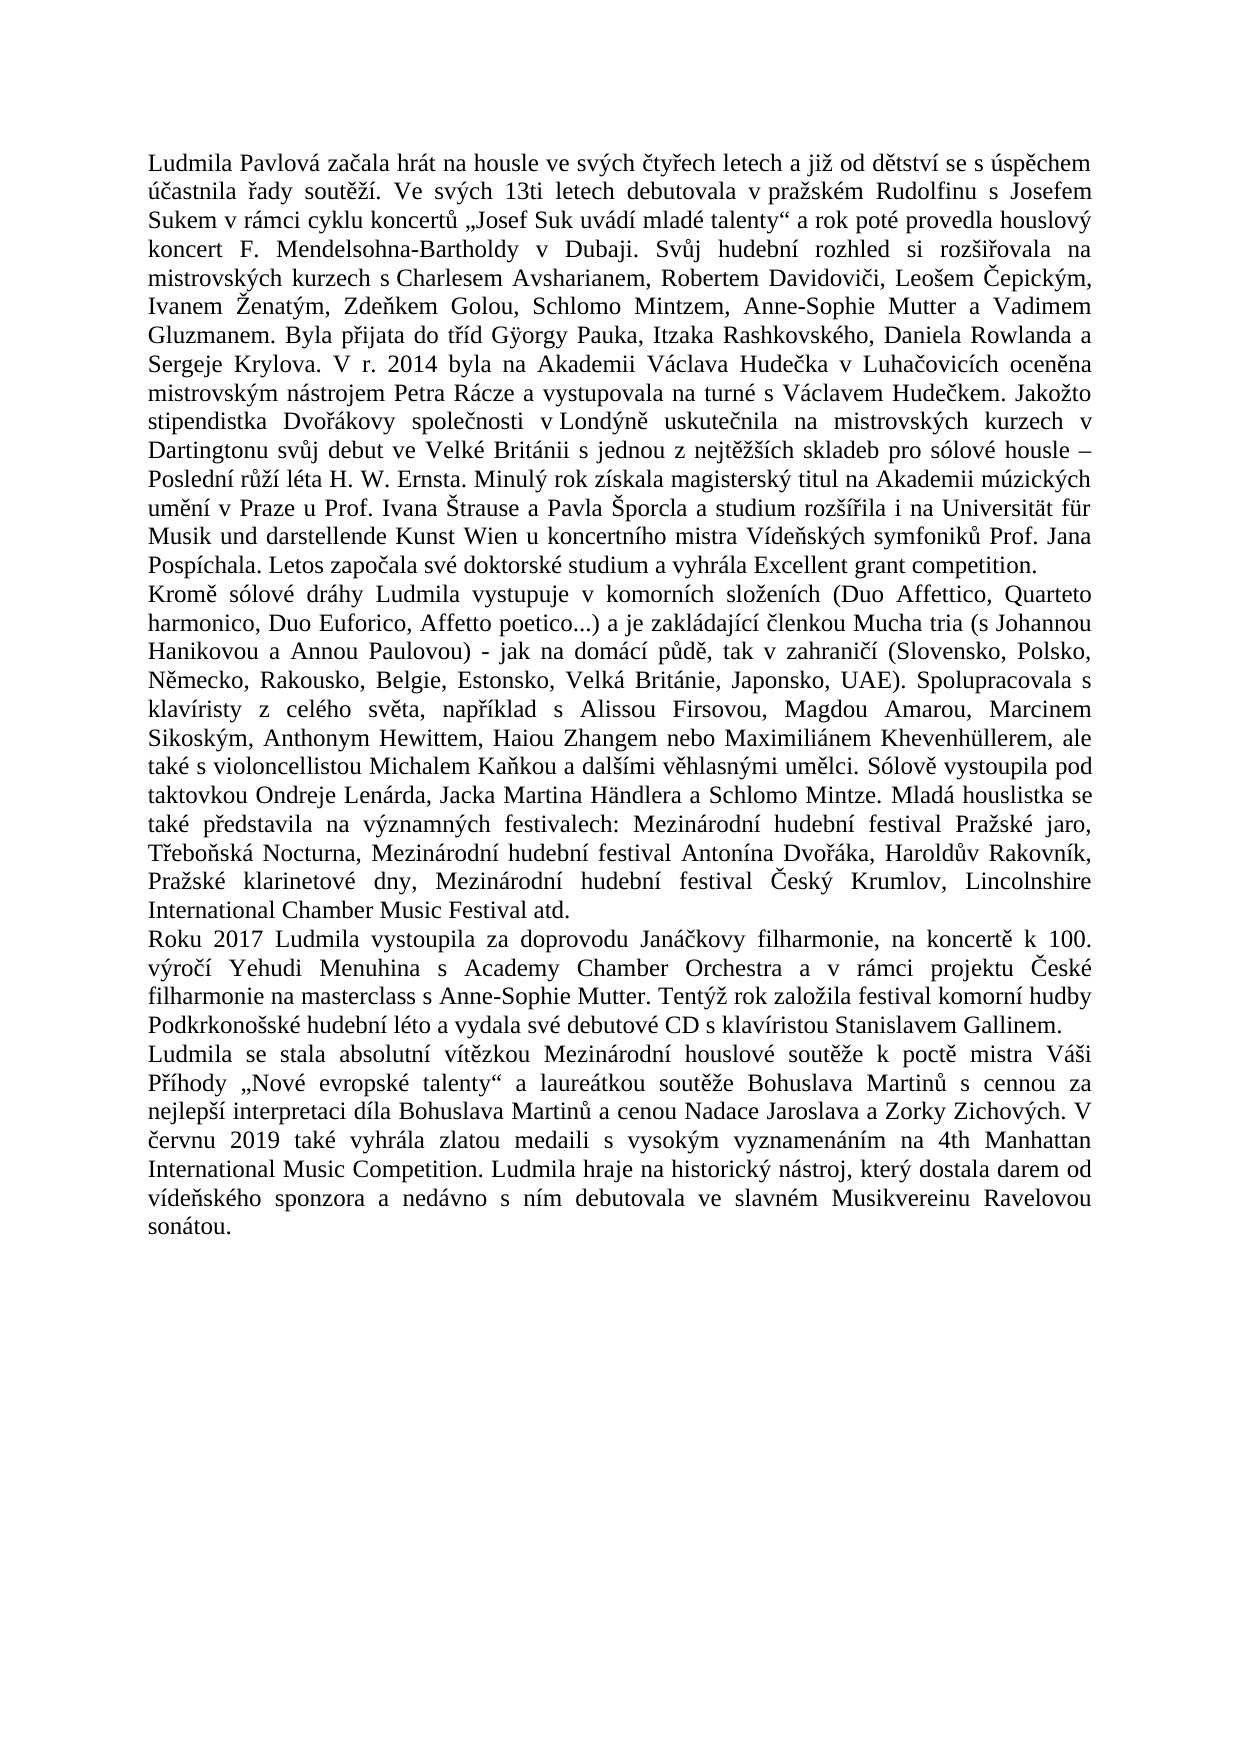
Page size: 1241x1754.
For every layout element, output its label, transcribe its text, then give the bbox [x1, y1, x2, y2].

text Roku 2017 Ludmila vystoupila za doprovodu Janáčkovy filharmonie, na koncertě k 100. výročí Yehudi Menuhina s Academy Chamber Orchestra a v rámci projektu České filharmonie na masterclass s Anne-Sophie Mutter. Tentýž rok založila festival komorní hudby Podkrkonošské hudební léto a vydala své debutové CD s klavíristou Stanislavem Gallinem. [148, 924, 1093, 1039]
text Kromě sólové dráhy Ludmila vystupuje v komorních složeních (Duo Affettico, Quarteto harmonico, Duo Euforico, Affetto poetico...) a je zakládající členkou Mucha tria (s Johannou Hanikovou a Annou Paulovou) - jak na domácí půdě, tak v zahraničí (Slovensko, Polsko, Německo, Rakousko, Belgie, Estonsko, Velká Británie, Japonsko, UAE). Spolupracovala s klavíristy z celého světa, například s Alissou Firsovou, Magdou Amarou, Marcinem Sikoským, Anthonym Hewittem, Haiou Zhangem nebo Maximiliánem Khevenhüllerem, ale také s violoncellistou Michalem Kaňkou a dalšími věhlasnými umělci. Sólově vystoupila pod taktovkou Ondreje Lenárda, Jacka Martina Händlera a Schlomo Mintze. Mladá houslistka se také představila na významných festivalech: Mezinárodní hudební festival Pražské jaro, Třeboňská Nocturna, Mezinárodní hudební festival Antonína Dvořáka, Haroldův Rakovník, Pražské klarinetové dny, Mezinárodní hudební festival Český Krumlov, Lincolnshire International Chamber Music Festival atd. [148, 579, 1093, 924]
text Ludmila Pavlová začala hrát na housle ve svých čtyřech letech a již od dětství se s úspěchem účastnila řady soutěží. Ve svých 13ti letech debutovala v pražském Rudolfinu s Josefem Sukem v rámci cyklu koncertů „Josef Suk uvádí mladé talenty“ a rok poté provedla houslový koncert F. Mendelsohna-Bartholdy v Dubaji. Svůj hudební rozhled si rozšiřovala na mistrovských kurzech s Charlesem Avsharianem, Robertem Davidoviči, Leošem Čepickým, Ivanem Ženatým, Zdeňkem Golou, Schlomo Mintzem, Anne-Sophie Mutter a Vadimem Gluzmanem. Byla přijata do tříd Gÿorgy Pauka, Itzaka Rashkovského, Daniela Rowlanda a Sergeje Krylova. V r. 2014 byla na Akademii Václava Hudečka v Luhačovicích oceněna mistrovským nástrojem Petra Rácze a vystupovala na turné s Václavem Hudečkem. Jakožto stipendistka Dvořákovy společnosti v Londýně uskutečnila na mistrovských kurzech v Dartingtonu svůj debut ve Velké Británii s jednou z nejtěžších skladeb pro sólové housle – Poslední růží léta H. W. Ernsta. Minulý rok získala magisterský titul na Akademii múzických umění v Praze u Prof. Ivana Štrause a Pavla Šporcla a studium rozšířila i na Universität für Musik und darstellende Kunst Wien u koncertního mistra Vídeňských symfoniků Prof. Jana Pospíchala. Letos započala své doktorské studium a vyhrála Excellent grant competition. [148, 148, 1093, 579]
text Ludmila se stala absolutní vítězkou Mezinárodní houslové soutěže k poctě mistra Váši Příhody „Nové evropské talenty“ a laureátkou soutěže Bohuslava Martinů s cennou za nejlepší interpretaci díla Bohuslava Martinů a cenou Nadace Jaroslava a Zorky Zichových. V červnu 2019 také vyhrála zlatou medaili s vysokým vyznamenáním na 4th Manhattan International Music Competition. Ludmila hraje na historický nástroj, který dostala darem od vídeňského sponzora a nedávno s ním debutovala ve slavném Musikvereinu Ravelovou sonátou. [148, 1039, 1093, 1240]
